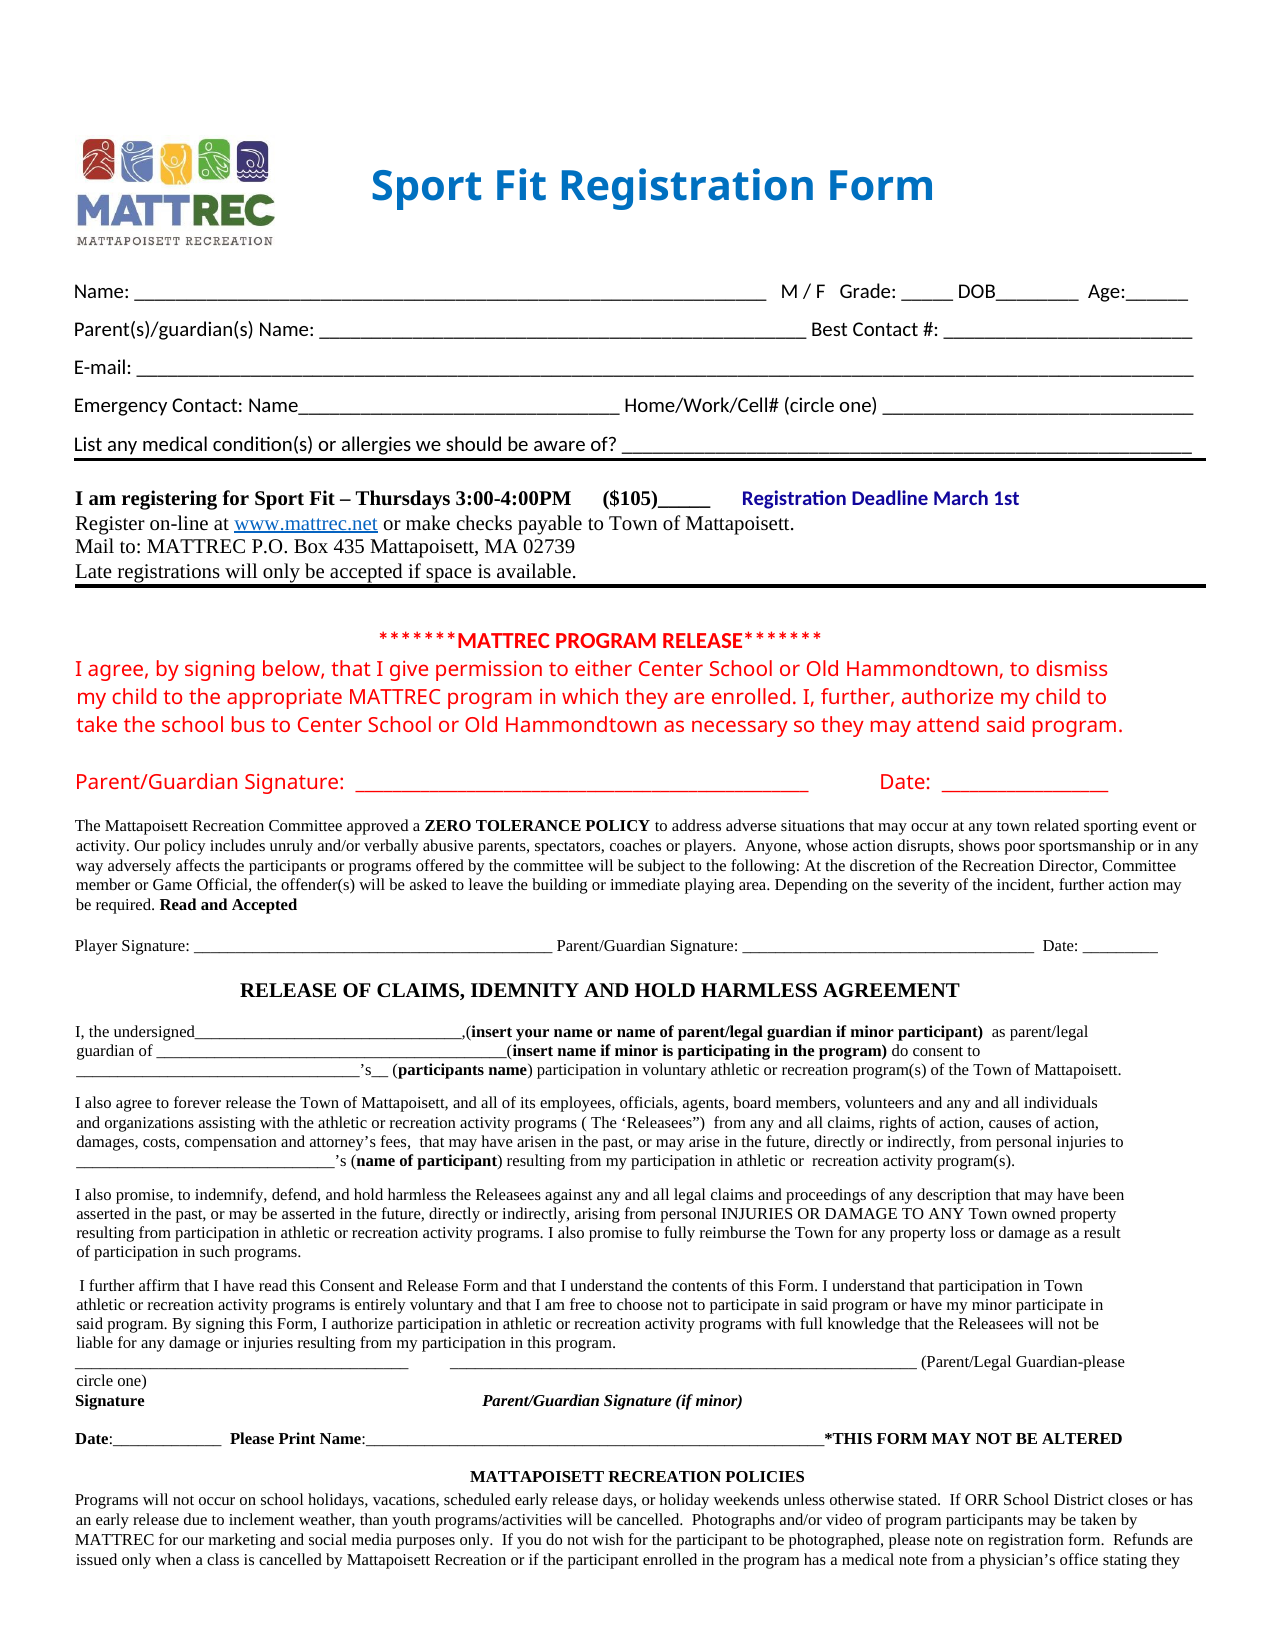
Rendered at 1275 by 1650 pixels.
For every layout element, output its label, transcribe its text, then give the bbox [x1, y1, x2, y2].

picture [75, 135, 276, 248]
text ________________________________________ ________________________________________________________ (Parent/Legal Guardian-please circle one) [75, 1352, 1125, 1390]
text Sport Fit Registration Form [276, 156, 1200, 213]
text Parent/Guardian Signature: _________________________________________________ Date: __________________ [75, 767, 1125, 796]
text I, the undersigned________________________________,(insert your name or name of parent/legal guardian if minor participant) as parent/legal guardian of __________________________________________(insert name if minor is participating in the program) do consent to __________________________________’s__ (participants name) participation in voluntary athletic or recreation program(s) of the Town of Mattapoisett. [75, 1021, 1125, 1079]
text MATTAPOISETT RECREATION POLICIES [75, 1467, 1200, 1486]
text I agree, by signing below, that I give permission to either Center School or Old Hammondtown, to dismiss my child to the appropriate MATTREC program in which they are enrolled. I, further, authorize my child to take the school bus to Center School or Old Hammondtown as necessary so they may attend said program. [75, 654, 1125, 739]
text List any medical condition(s) or allergies we should be aware of? _______________________________________________________ [73, 431, 1200, 483]
text Name: _____________________________________________________________ M / F Grade: _____ DOB________ Age:______ [73, 278, 1200, 304]
text Register on-line at www.mattrec.net or make checks payable to Town of Mattapoisett. [75, 510, 1125, 534]
text The Mattapoisett Recreation Committee approved a ZERO TOLERANCE POLICY to address adverse situations that may occur at any town related sporting event or activity. Our policy includes unruly and/or verbally abusive parents, spectators, coaches or players. Anyone, whose action disrupts, shows poor sportsmanship or in any way adversely affects the participants or programs offered by the committee will be subject to the following: At the discretion of the Recreation Director, Committee member or Game Official, the offender(s) will be asked to leave the building or immediate playing area. Depending on the severity of the incident, further action may be required. Read and Accepted [74, 816, 1200, 914]
text I further affirm that I have read this Consent and Release Form and that I understand the contents of this Form. I understand that participation in Town athletic or recreation activity programs is entirely voluntary and that I am free to choose not to participate in said program or have my minor participate in said program. By signing this Form, I authorize participation in athletic or recreation activity programs with full knowledge that the Releasees will not be liable for any damage or injuries resulting from my participation in this program. [75, 1275, 1125, 1352]
text Player Signature: ___________________________________________ Parent/Guardian Signature: ___________________________________ Date: _________ [74, 936, 1200, 955]
text Signature Parent/Guardian Signature (if minor) [75, 1390, 1125, 1409]
text I also promise, to indemnify, defend, and hold harmless the Releasees against any and all legal claims and proceedings of any description that may have been asserted in the past, or may be asserted in the future, directly or indirectly, arising from personal INJURIES OR DAMAGE TO ANY Town owned property resulting from participation in athletic or recreation activity programs. I also promise to fully reimburse the Town for any property loss or damage as a result of participation in such programs. [75, 1184, 1125, 1261]
text I also agree to forever release the Town of Mattapoisett, and all of its employees, officials, agents, board members, volunteers and any and all individuals and organizations assisting with the athletic or recreation activity programs ( The ‘Releasees”) from any and all claims, rights of action, causes of action, damages, costs, compensation and attorney’s fees, that may have arisen in the past, or may arise in the future, directly or indirectly, from personal injuries to _______________________________’s (name of participant) resulting from my participation in athletic or recreation activity program(s). [75, 1093, 1125, 1170]
text Parent(s)/guardian(s) Name: _______________________________________________ Best Contact #: ________________________ [73, 316, 1200, 342]
text E-mail: ______________________________________________________________________________________________________ [73, 354, 1200, 380]
text Late registrations will only be accepted if space is available. [75, 558, 1125, 583]
text Programs will not occur on school holidays, vacations, scheduled early release days, or holiday weekends unless otherwise stated. If ORR School District closes or has an early release due to inclement weather, than youth programs/activities will be cancelled. Photographs and/or video of program participants may be taken by [74, 1490, 1200, 1529]
text *******MATTREC PROGRAM RELEASE******* [75, 626, 1125, 654]
text Emergency Contact: Name_______________________________ Home/Work/Cell# (circle one) ______________________________ [73, 393, 1200, 418]
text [74, 1530, 1200, 1569]
text Date:_____________ Please Print Name:_______________________________________________________*THIS FORM MAY NOT BE ALTERED [75, 1429, 1125, 1448]
text RELEASE OF CLAIMS, IDEMNITY AND HOLD HARMLESS AGREEMENT [75, 978, 1125, 1002]
text I am registering for Sport Fit – Thursdays 3:00-4:00PM ($105)_____ Registration Deadline March 1st [75, 485, 1125, 510]
text Mail to: MATTREC P.O. Box 435 Mattapoisett, MA 02739 [75, 534, 1125, 558]
